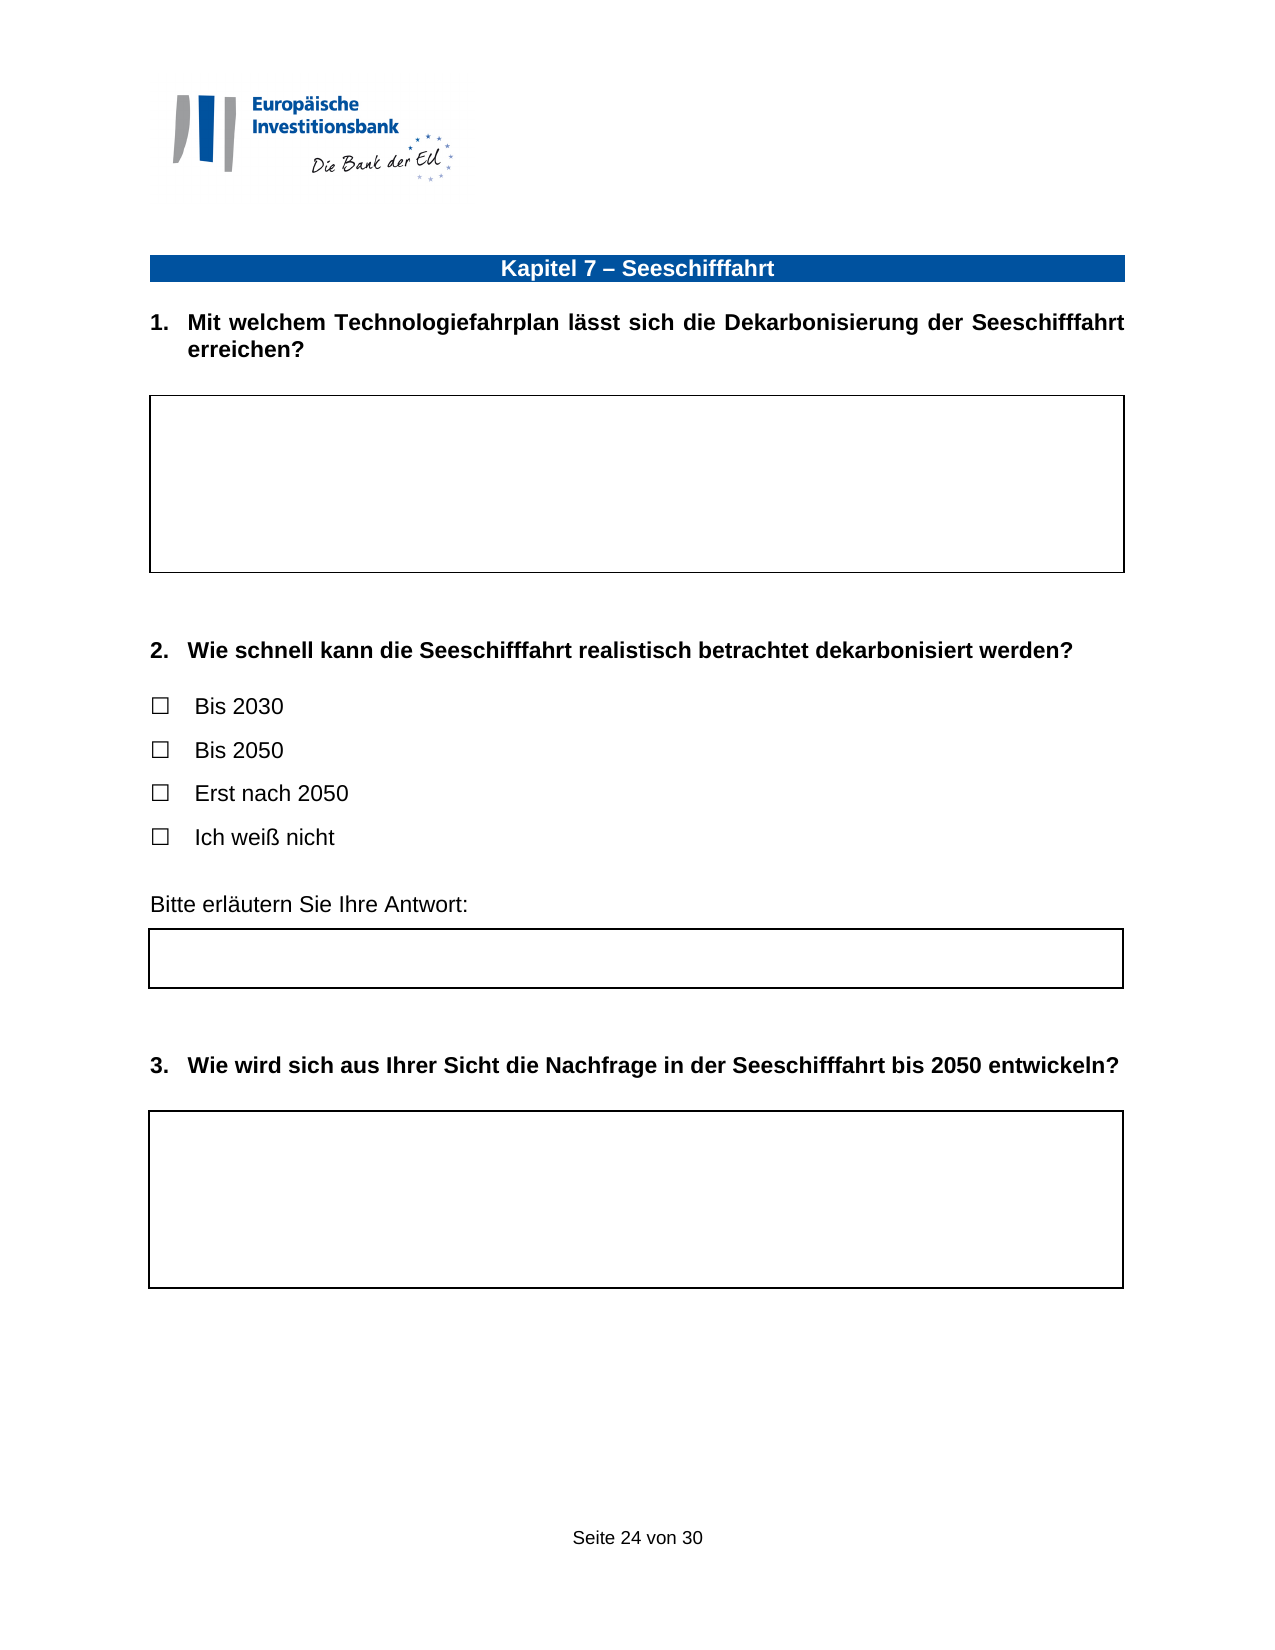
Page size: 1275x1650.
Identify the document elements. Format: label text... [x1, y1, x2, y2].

subtitle Kapitel 7 – Seeschifffahrt [150, 255, 1125, 282]
text Bis 2050 [150, 734, 1125, 765]
list Mit welchem Technologiefahrplan lässt sich die Dekarbonisierung der Seeschifffahrt erreichen? [150, 309, 1125, 362]
text Ich weiß nicht [150, 821, 1125, 852]
list Wie schnell kann die Seeschifffahrt realistisch betrachtet dekarbonisiert werden? [150, 637, 1125, 663]
text Bitte erläutern Sie Ihre Antwort: [150, 891, 1125, 918]
picture [150, 73, 476, 204]
text Erst nach 2050 [150, 777, 1125, 809]
list Wie wird sich aus Ihrer Sicht die Nachfrage in der Seeschifffahrt bis 2050 entwickeln? [150, 1052, 1125, 1078]
text Bis 2030 [150, 690, 1125, 721]
